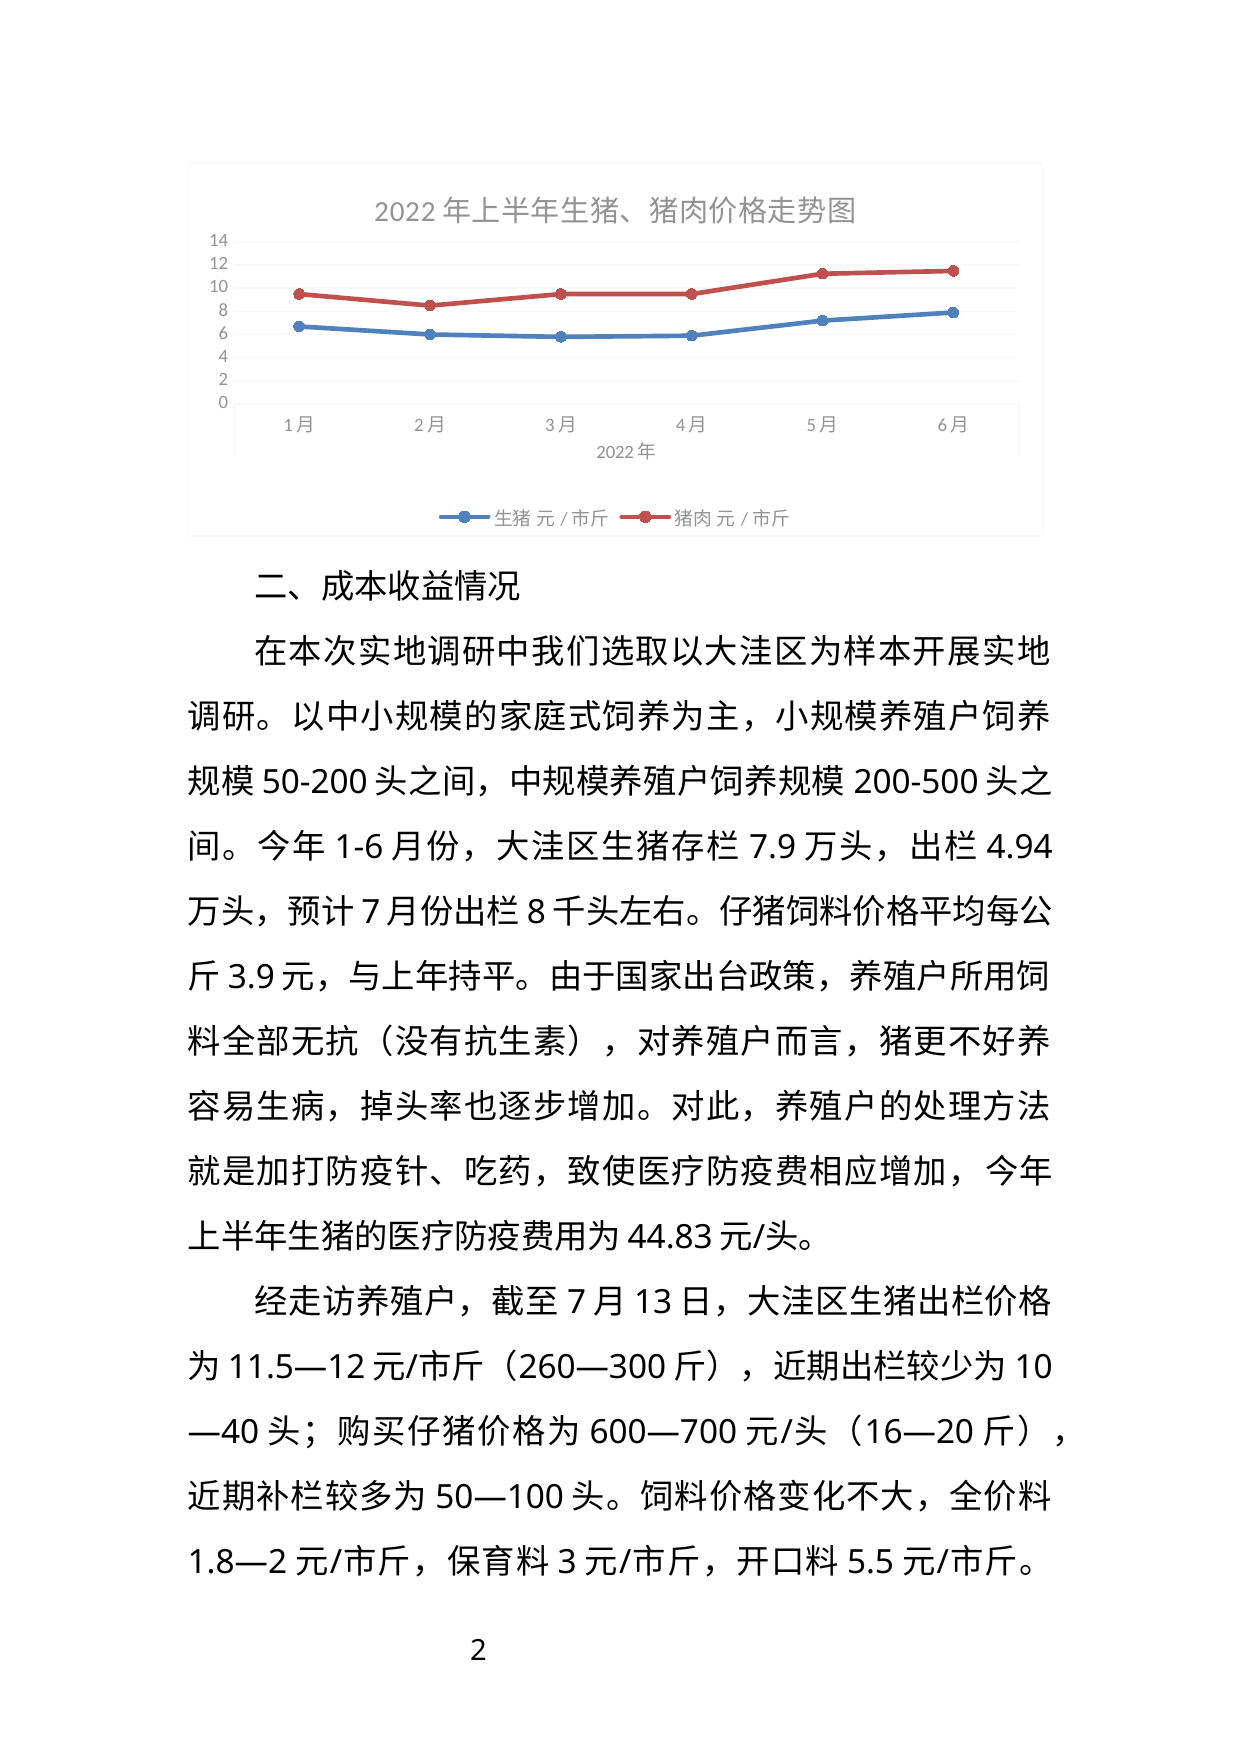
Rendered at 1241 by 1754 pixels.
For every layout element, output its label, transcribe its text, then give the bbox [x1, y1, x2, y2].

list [187, 162, 1053, 552]
list 成本收益情况 [187, 552, 1053, 617]
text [187, 1267, 1053, 1592]
text 在本次实地调研中我们选取以大洼区为样本开展实地调研。以中小规模的家庭式饲养为主，小规模养殖户饲养规模50-200头之间，中规模养殖户饲养规模200-500头之间。今年1-6月份，大洼区生猪存栏7.9万头，出栏4.94万头，预计7月份出栏8千头左右。仔猪饲料价格平均每公斤3.9元，与上年持平。由于国家出台政策，养殖户所用饲料全部无抗（没有抗生素），对养殖户而言，猪更不好养、容易生病，掉头率也逐步增加。对此，养殖户的处理方法就是加打防疫针、吃药，致使医疗防疫费相应增加，今年上半年生猪的医疗防疫费用为44.83元/头。 [187, 617, 1053, 1267]
